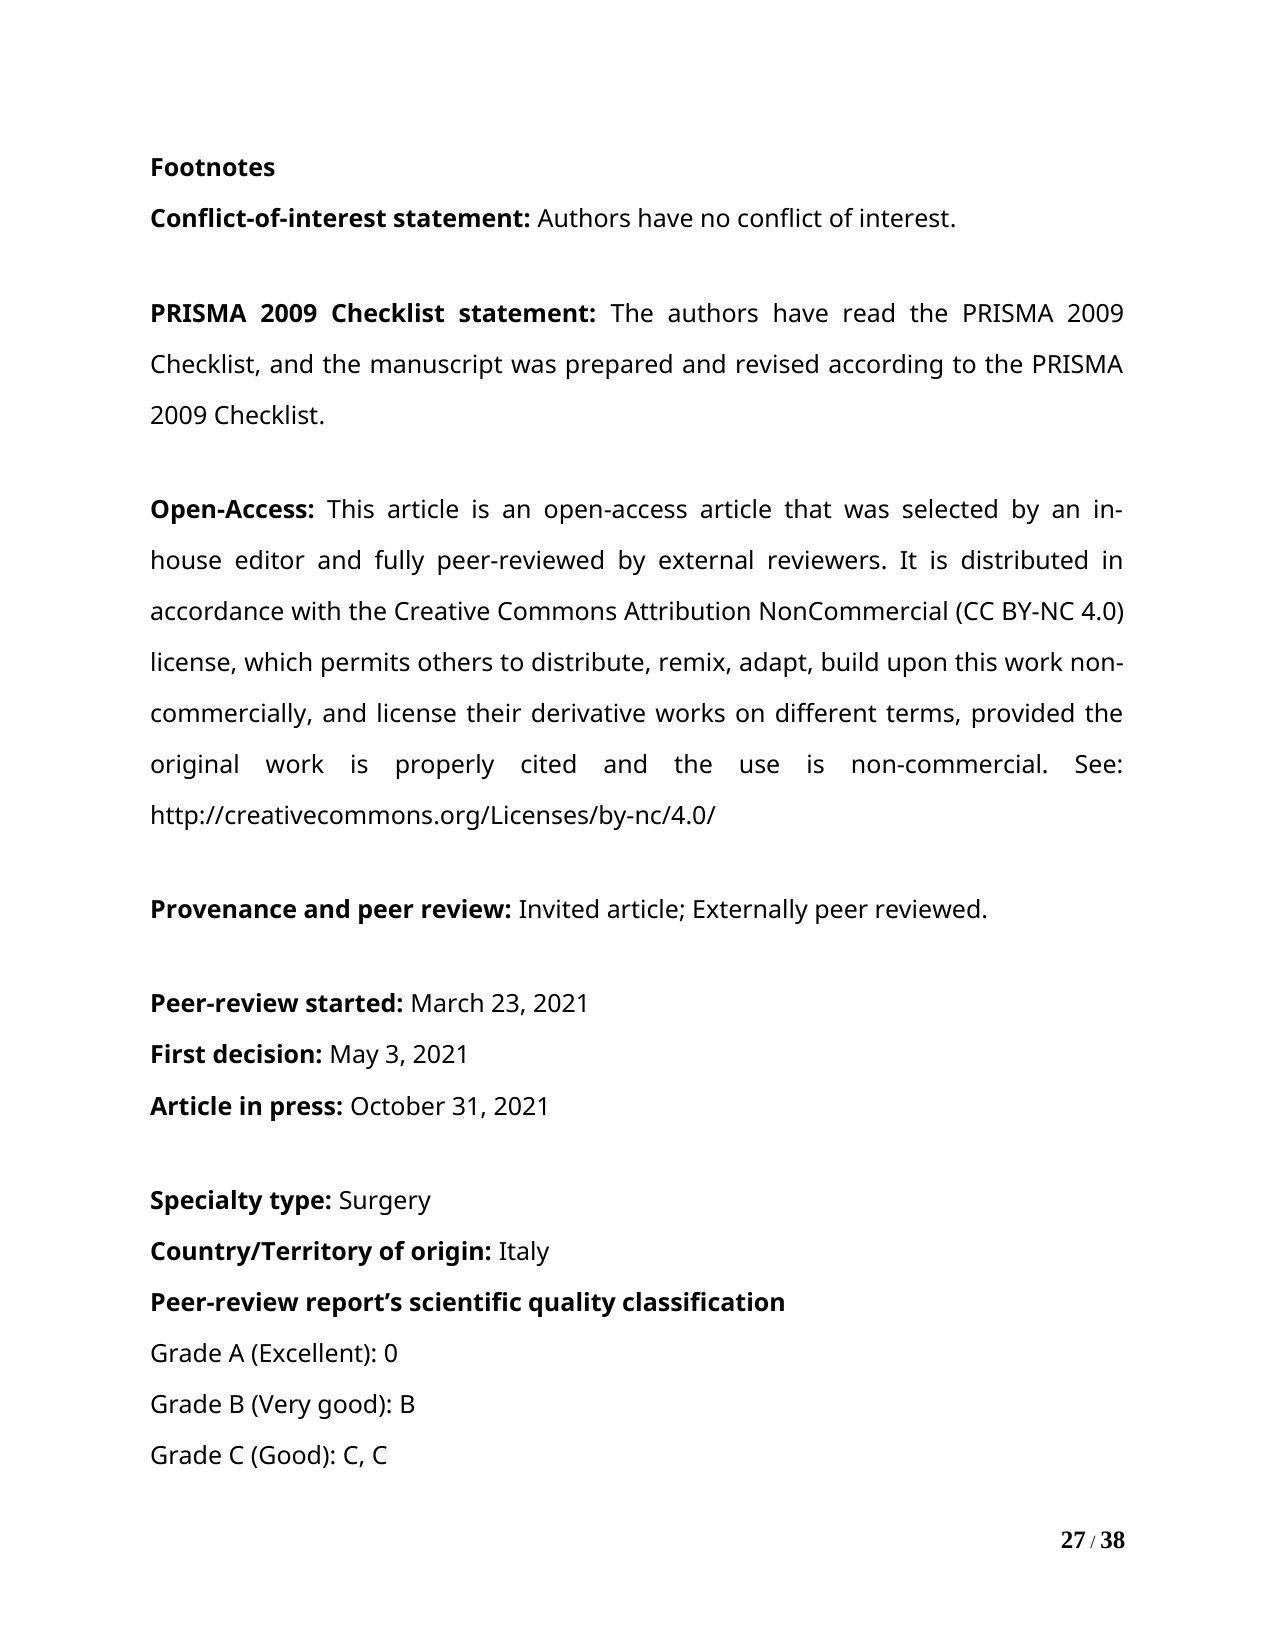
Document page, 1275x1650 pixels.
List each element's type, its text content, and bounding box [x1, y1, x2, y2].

text Conflict-of-interest statement: Authors have no conflict of interest. [150, 201, 1125, 235]
text PRISMA 2009 Checklist statement: The authors have read the PRISMA 2009 Checklist, and the manuscript was prepared and revised according to the PRISMA 2009 Checklist. [150, 295, 1125, 431]
text Grade B (Very good): B [150, 1386, 1125, 1421]
text Footnotes [150, 150, 1125, 184]
text Grade A (Excellent): 0 [150, 1335, 1125, 1369]
text Grade C (Good): C, C [150, 1437, 1125, 1472]
text Open-Access: This article is an open-access article that was selected by an in-house editor and fully peer-reviewed by external reviewers. It is distributed in accordance with the Creative Commons Attribution NonCommercial (CC BY-NC 4.0) license, which permits others to distribute, remix, adapt, build upon this work non-commercially, and license their derivative works on different terms, provided the original work is properly cited and the use is non-commercial. See: http://creativecommons.org/Licenses/by-nc/4.0/ [150, 491, 1125, 832]
text Specialty type: Surgery [150, 1182, 1125, 1216]
text First decision: May 3, 2021 [150, 1037, 1125, 1071]
text Country/Territory of origin: Italy [150, 1233, 1125, 1267]
text Peer-review report’s scientific quality classification [150, 1284, 1125, 1318]
text Provenance and peer review: Invited article; Externally peer reviewed. [150, 892, 1125, 926]
text Article in press: October 31, 2021 [150, 1088, 1125, 1122]
text Peer-review started: March 23, 2021 [150, 986, 1125, 1020]
